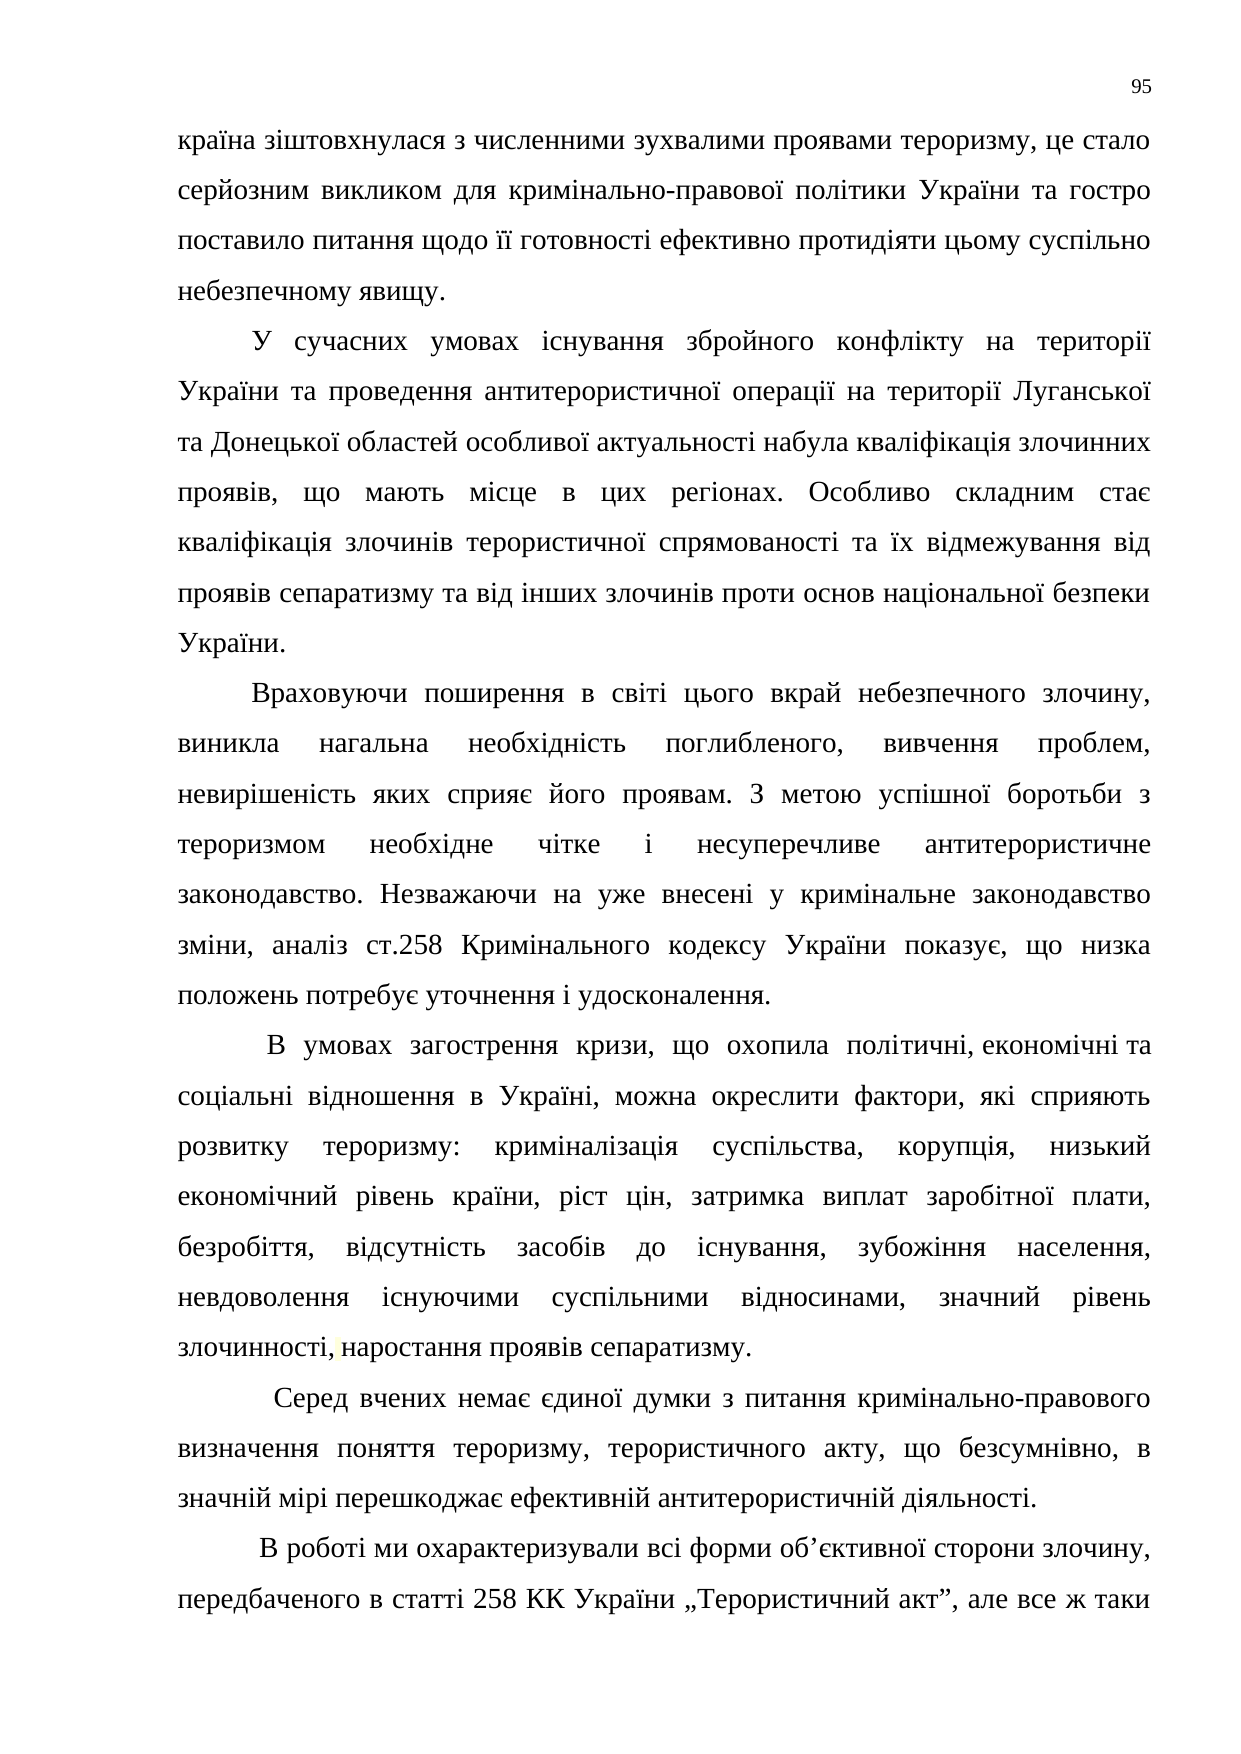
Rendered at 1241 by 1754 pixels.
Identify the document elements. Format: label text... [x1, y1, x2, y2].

text Враховуючи поширення в світі цього вкрай небезпечного злочину, виникла нагальна необхідність поглибленого, вивчення проблем, невирішеність яких сприяє його проявам. З метою успішної боротьби з тероризмом необхідне чітке і несуперечливе антитерористичне законодавство. Незважаючи на уже внесені у кримінальне законодавство зміни, аналіз ст.258 Кримінального кодексу України показує, що низка положень потребує уточнення і удосконалення. [177, 675, 1152, 1011]
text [177, 1531, 1152, 1614]
text Серед вчених немає єдиної думки з питання кримінально-правового визначення поняття тероризму, терористичного акту, що безсумнівно, в значній мірі перешкоджає ефективній антитерористичній діяльності. [177, 1380, 1152, 1514]
text В умовах загострення кризи, що охопила політичні, економічні та соціальні відношення в Україні, можна окреслити фактори, які сприяють розвитку тероризму: криміналізація суспільства, корупція, низький економічний рівень країни, ріст цін, затримка виплат заробітної плати, безробіття, відсутність засобів до існування, зубожіння населення, невдоволення існуючими суспільними відносинами, значний рівень злочинності, наростання проявів сепаратизму. [177, 1027, 1152, 1363]
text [177, 122, 1152, 306]
text У сучасних умовах існування збройного конфлікту на території України та проведення антитерористичної операції на території Луганської та Донецької областей особливої актуальності набула кваліфікація злочинних проявів, що мають місце в цих регіонах. Особливо складним стає кваліфікація злочинів терористичної спрямованості та їх відмежування від проявів сепаратизму та від інших злочинів проти основ національної безпеки України. [177, 323, 1152, 658]
